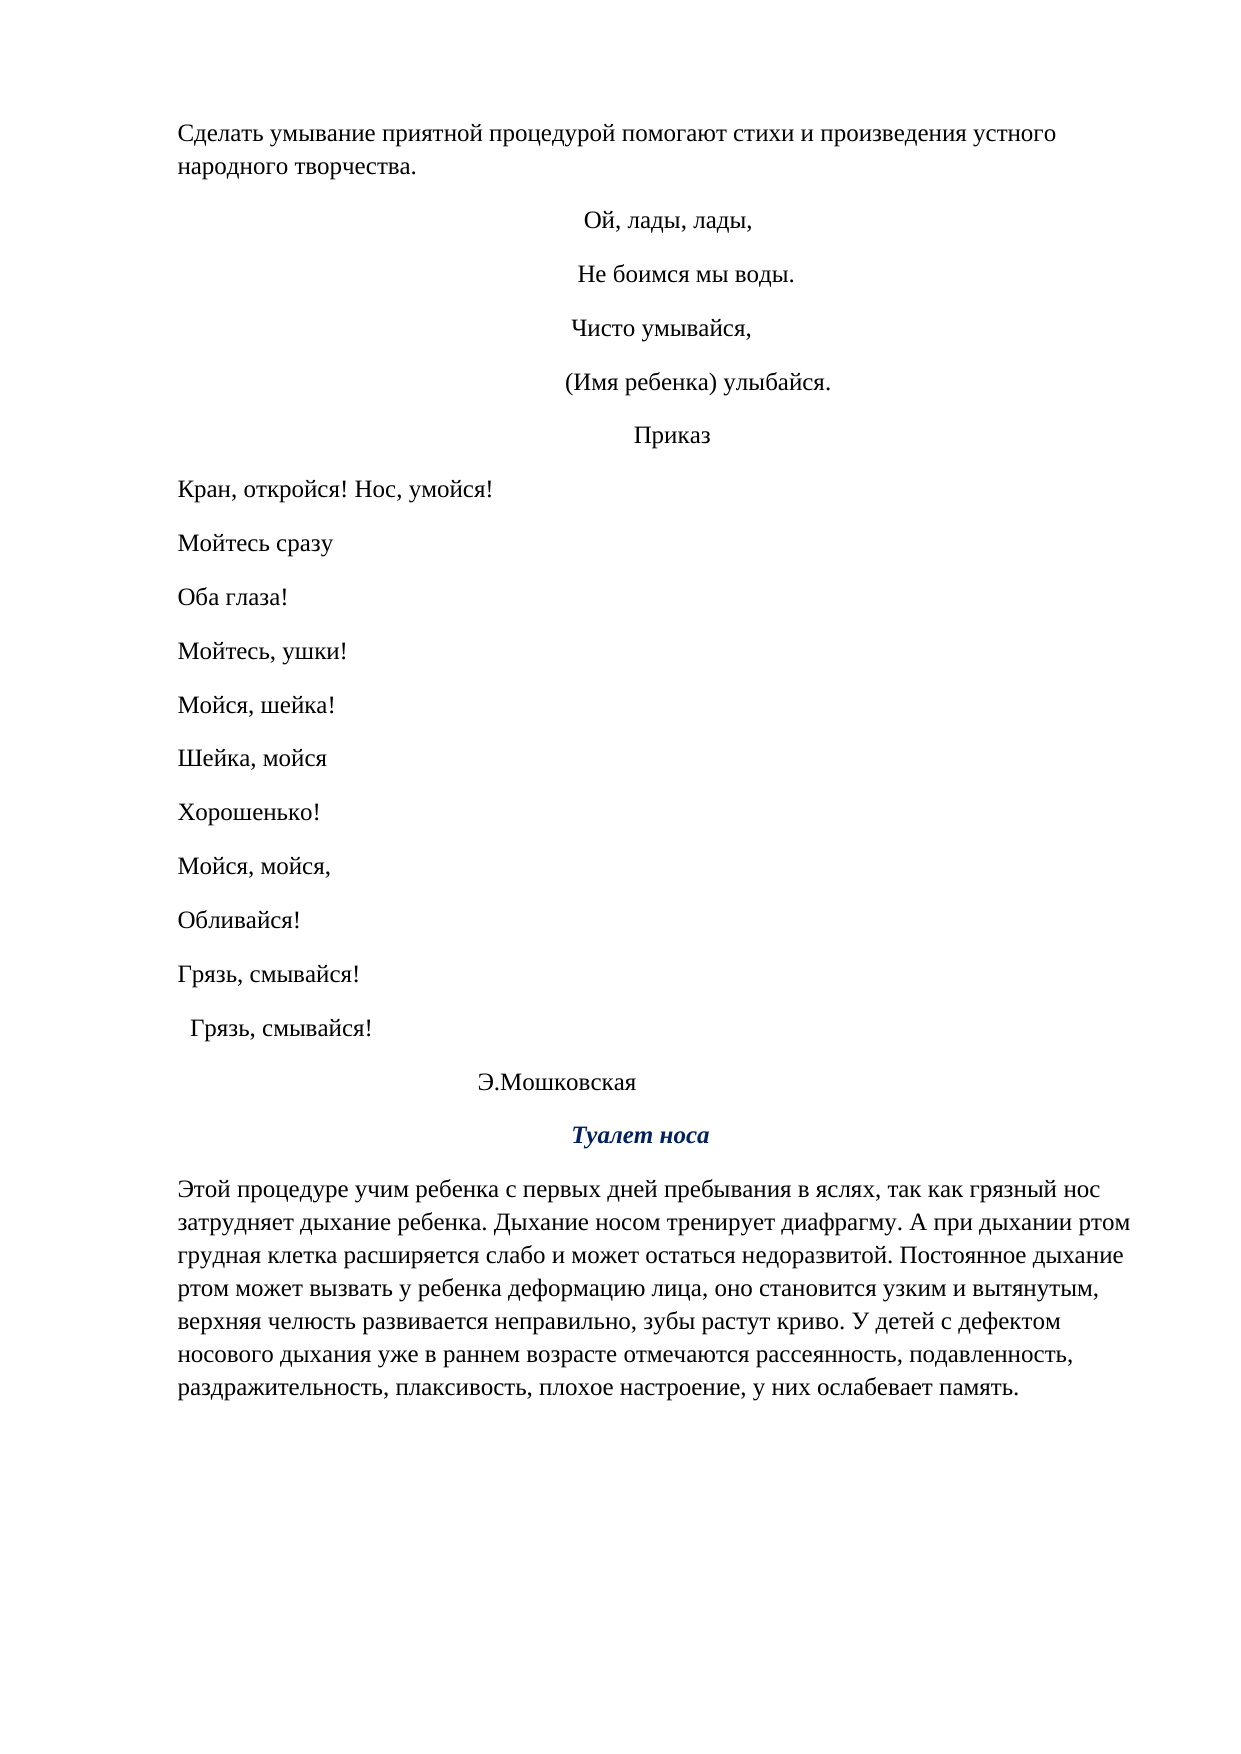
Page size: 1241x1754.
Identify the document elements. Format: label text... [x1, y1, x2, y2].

text Кран, откройся! Нос, умойся! [177, 474, 1152, 503]
text Этой процедуре учим ребенка с первых дней пребывания в яслях, так как грязный нос затрудняет дыхание ребенка. Дыхание носом тренирует диафрагму. А при дыхании ртом грудная клетка расширяется слабо и может остаться недоразвитой. Постоянное дыхание ртом может вызвать у ребенка деформацию лица, оно становится узким и вытянутым, верхняя челюсть развивается неправильно, зубы растут криво. У детей с дефектом носового дыхания уже в раннем возрасте отмечаются рассеянность, подавленность, раздражительность, плаксивость, плохое настроение, у них ослабевает память. [177, 1174, 1152, 1401]
text Мойтесь сразу [177, 528, 1152, 557]
text Приказ [177, 420, 1152, 449]
text Грязь, смывайся! [177, 1013, 1152, 1042]
text Ой, лады, лады, [177, 205, 1152, 234]
text Э.Мошковская [177, 1067, 1152, 1095]
text Грязь, смывайся! [177, 959, 1152, 988]
text Хорошенько! [177, 797, 1152, 826]
text Мойтесь, ушки! [177, 636, 1152, 664]
text Сделать умывание приятной процедурой помогают стихи и произведения устного народного творчества. [177, 118, 1152, 180]
text Чисто умывайся, [177, 313, 1152, 341]
text Оба глаза! [177, 582, 1152, 611]
text Не боимся мы воды. [177, 259, 1152, 288]
text Обливайся! [177, 905, 1152, 934]
text Туалет носа [177, 1121, 1152, 1149]
text Шейка, мойся [177, 743, 1152, 772]
text (Имя ребенка) улыбайся. [177, 367, 1152, 395]
text Мойся, мойся, [177, 851, 1152, 880]
text Мойся, шейка! [177, 690, 1152, 718]
